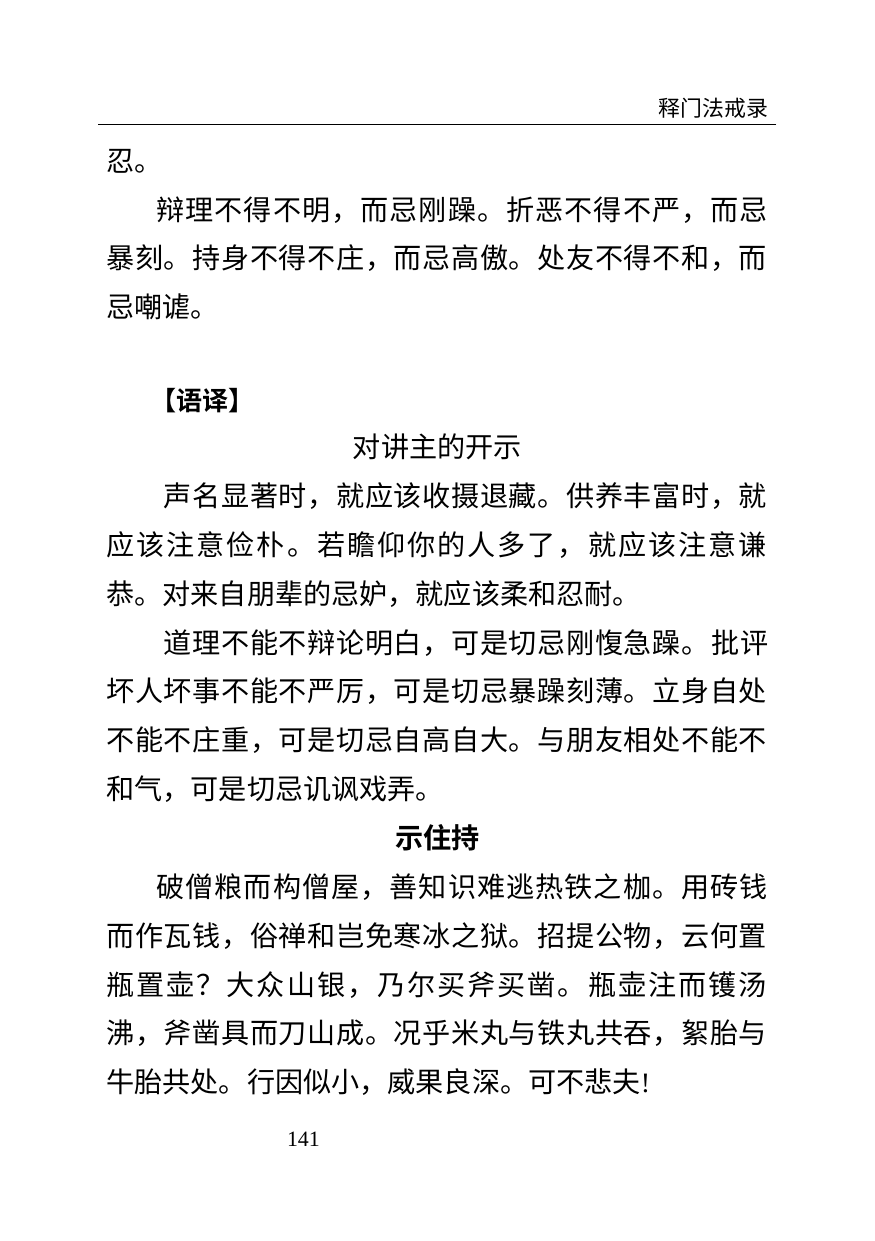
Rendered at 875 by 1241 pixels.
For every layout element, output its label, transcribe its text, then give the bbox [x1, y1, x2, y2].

text 声名显著时，就应该收摄退藏。供养丰富时，就应该注意俭朴。若瞻仰你的人多了，就应该注意谦恭。对来自朋辈的忌妒，就应该柔和忍耐。 [106, 474, 768, 612]
text 辩理不得不明，而忌刚躁。折恶不得不严，而忌暴刻。持身不得不庄，而忌高傲。处友不得不和，而忌嘲谑。 [106, 187, 768, 326]
text 对讲主的开示 [106, 425, 768, 466]
text 破僧粮而构僧屋，善知识难逃热铁之枷。用砖钱而作瓦钱，俗禅和岂免寒冰之狱。招提公物，云何置瓶置壶？大众山银，乃尔买斧买凿。瓶壶注而镬汤沸，斧凿具而刀山成。况乎米丸与铁丸共吞，絮胎与牛胎共处。行因似小，威果良深。可不悲夫! [106, 865, 768, 1101]
subtitle 示住持 [106, 816, 768, 857]
text 道理不能不辩论明白，可是切忌刚愎急躁。批评坏人坏事不能不严厉，可是切忌暴躁刻薄。立身自处不能不庄重，可是切忌自高自大。与朋友相处不能不和气，可是切忌讥讽戏弄。 [106, 620, 768, 808]
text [106, 138, 768, 179]
text 【语译】 [150, 380, 768, 417]
